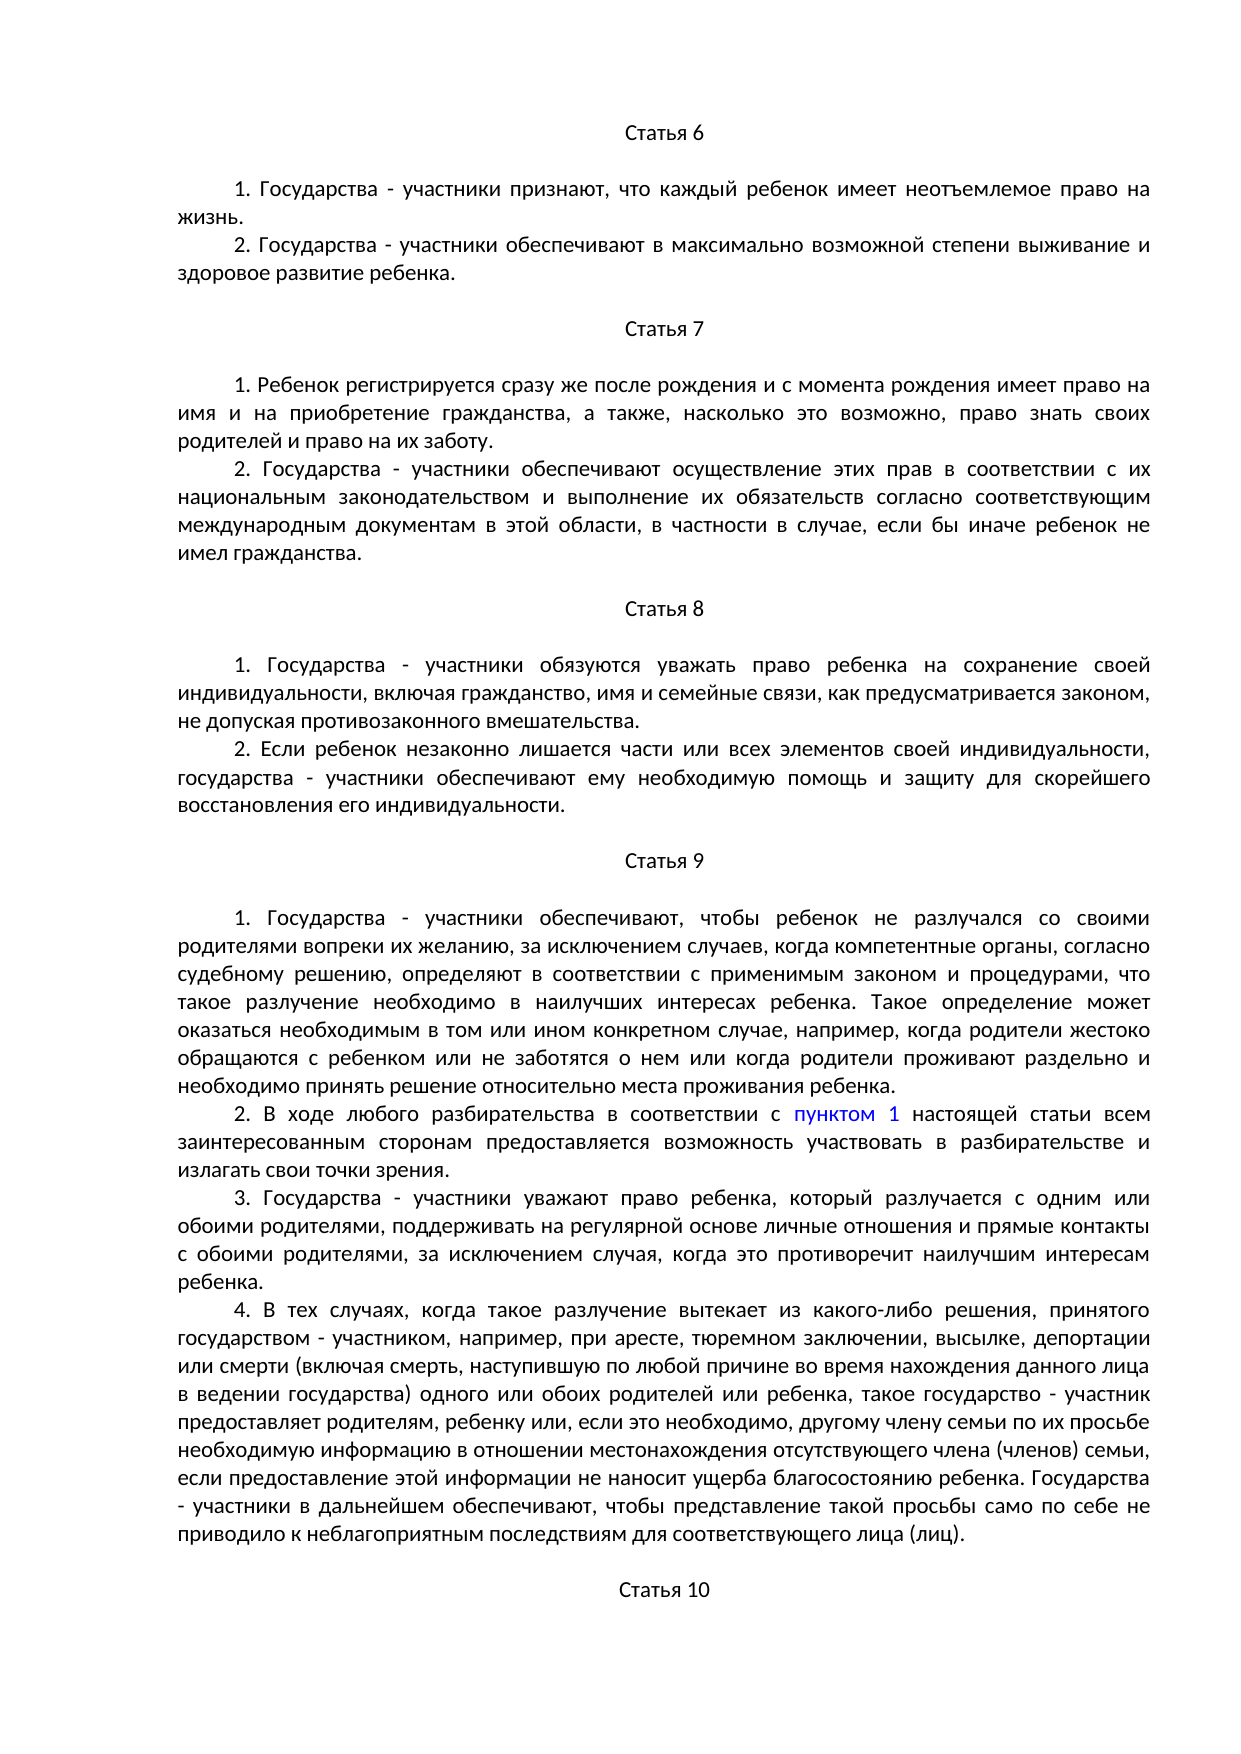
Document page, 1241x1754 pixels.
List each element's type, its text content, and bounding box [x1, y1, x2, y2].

text Статья 7 [177, 314, 1152, 342]
text 2. В ходе любого разбирательства в соответствии с пунктом 1 настоящей статьи всем заинтересованным сторонам предоставляется возможность участвовать в разбирательстве и излагать свои точки зрения. [177, 1099, 1152, 1183]
text 2. Государства - участники обеспечивают осуществление этих прав в соответствии с их национальным законодательством и выполнение их обязательств согласно соответствующим международным документам в этой области, в частности в случае, если бы иначе ребенок не имел гражданства. [177, 454, 1152, 566]
text 1. Государства - участники обязуются уважать право ребенка на сохранение своей индивидуальности, включая гражданство, имя и семейные связи, как предусматривается законом, не допуская противозаконного вмешательства. [177, 651, 1152, 734]
text 1. Ребенок регистрируется сразу же после рождения и с момента рождения имеет право на имя и на приобретение гражданства, а также, насколько это возможно, право знать своих родителей и право на их заботу. [177, 370, 1152, 454]
text 2. Если ребенок незаконно лишается части или всех элементов своей индивидуальности, государства - участники обеспечивают ему необходимую помощь и защиту для скорейшего восстановления его индивидуальности. [177, 734, 1152, 819]
text 3. Государства - участники уважают право ребенка, который разлучается с одним или обоими родителями, поддерживать на регулярной основе личные отношения и прямые контакты с обоими родителями, за исключением случая, когда это противоречит наилучшим интересам ребенка. [177, 1183, 1152, 1295]
text Статья 6 [177, 118, 1152, 146]
text Статья 10 [177, 1575, 1152, 1603]
text 4. В тех случаях, когда такое разлучение вытекает из какого-либо решения, принятого государством - участником, например, при аресте, тюремном заключении, высылке, депортации или смерти (включая смерть, наступившую по любой причине во время нахождения данного лица в ведении государства) одного или обоих родителей или ребенка, такое государство - участник предоставляет родителям, ребенку или, если это необходимо, другому члену семьи по их просьбе необходимую информацию в отношении местонахождения отсутствующего члена (членов) семьи, если предоставление этой информации не наносит ущерба благосостоянию ребенка. Государства - участники в дальнейшем обеспечивают, чтобы представление такой просьбы само по себе не приводило к неблагоприятным последствиям для соответствующего лица (лиц). [177, 1295, 1152, 1547]
text 1. Государства - участники обеспечивают, чтобы ребенок не разлучался со своими родителями вопреки их желанию, за исключением случаев, когда компетентные органы, согласно судебному решению, определяют в соответствии с применимым законом и процедурами, что такое разлучение необходимо в наилучших интересах ребенка. Такое определение может оказаться необходимым в том или ином конкретном случае, например, когда родители жестоко обращаются с ребенком или не заботятся о нем или когда родители проживают раздельно и необходимо принять решение относительно места проживания ребенка. [177, 903, 1152, 1099]
text Статья 9 [177, 847, 1152, 875]
text Статья 8 [177, 594, 1152, 622]
text 1. Государства - участники признают, что каждый ребенок имеет неотъемлемое право на жизнь. [177, 174, 1152, 230]
text 2. Государства - участники обеспечивают в максимально возможной степени выживание и здоровое развитие ребенка. [177, 230, 1152, 286]
